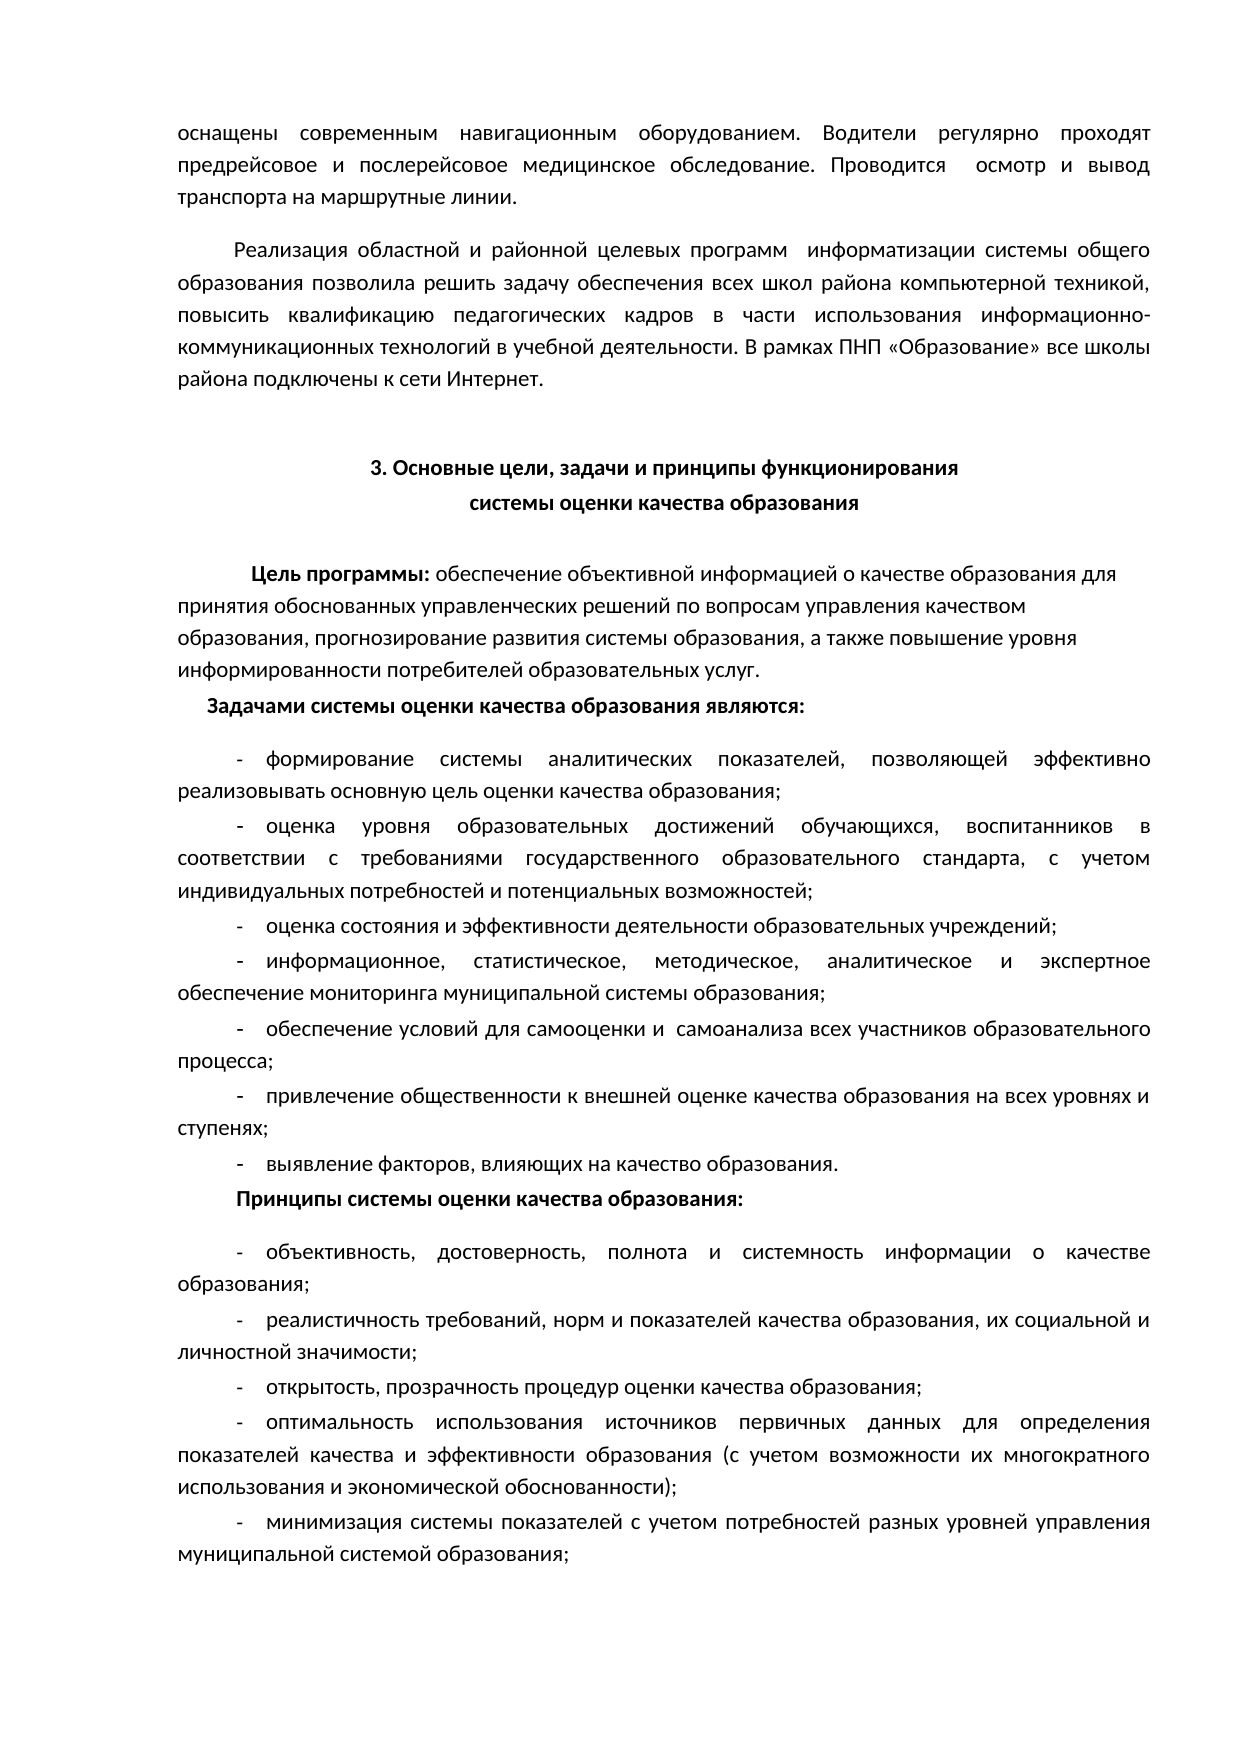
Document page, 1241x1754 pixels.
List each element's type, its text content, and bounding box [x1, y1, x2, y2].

list обеспечение условий для самооценки и самоанализа всех участников образовательного процесса; [177, 1014, 1152, 1074]
text Цель программы: обеспечение объективной информацией о качестве образования для принятия обоснованных управленческих решений по вопросам управления качеством образования, прогнозирование развития системы образования, а также повышение уровня информированности потребителей образовательных услуг. [177, 559, 1152, 683]
list формирование системы аналитических показателей, позволяющей эффективно реализовывать основную цель оценки качества образования; [177, 744, 1152, 804]
text Принципы системы оценки качества образования: [177, 1184, 1152, 1212]
list реалистичность требований, норм и показателей качества образования, их социальной и личностной значимости; [177, 1305, 1152, 1365]
list объективность, достоверность, полнота и системность информации о качестве образования; [177, 1237, 1152, 1297]
list привлечение общественности к внешней оценке качества образования на всех уровнях и ступенях; [177, 1081, 1152, 1142]
list оценка состояния и эффективности деятельности образовательных учреждений; [177, 911, 1152, 939]
list оптимальность использования источников первичных данных для определения показателей качества и эффективности образования (с учетом возможности их многократного использования и экономической обоснованности); [177, 1407, 1152, 1500]
text Реализация областной и районной целевых программ информатизации системы общего образования позволила решить задачу обеспечения всех школ района компьютерной техникой, повысить квалификацию педагогических кадров в части использования информационно-коммуникационных технологий в учебной деятельности. В рамках ПНП «Образование» все школы района подключены к сети Интернет. [177, 236, 1152, 392]
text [177, 118, 1152, 211]
text системы оценки качества образования [177, 488, 1152, 516]
text Задачами системы оценки качества образования являются: [177, 691, 1152, 719]
list открытость, прозрачность процедур оценки качества образования; [177, 1372, 1152, 1400]
list оценка уровня образовательных достижений обучающихся, воспитанников в соответствии с требованиями государственного образовательного стандарта, с учетом индивидуальных потребностей и потенциальных возможностей; [177, 811, 1152, 904]
text 3. Основные цели, задачи и принципы функционирования [177, 453, 1152, 481]
list минимизация системы показателей с учетом потребностей разных уровней управления муниципальной системой образования; [177, 1507, 1152, 1567]
list выявление факторов, влияющих на качество образования. [177, 1149, 1152, 1177]
list информационное, статистическое, методическое, аналитическое и экспертное обеспечение мониторинга муниципальной системы образования; [177, 946, 1152, 1007]
